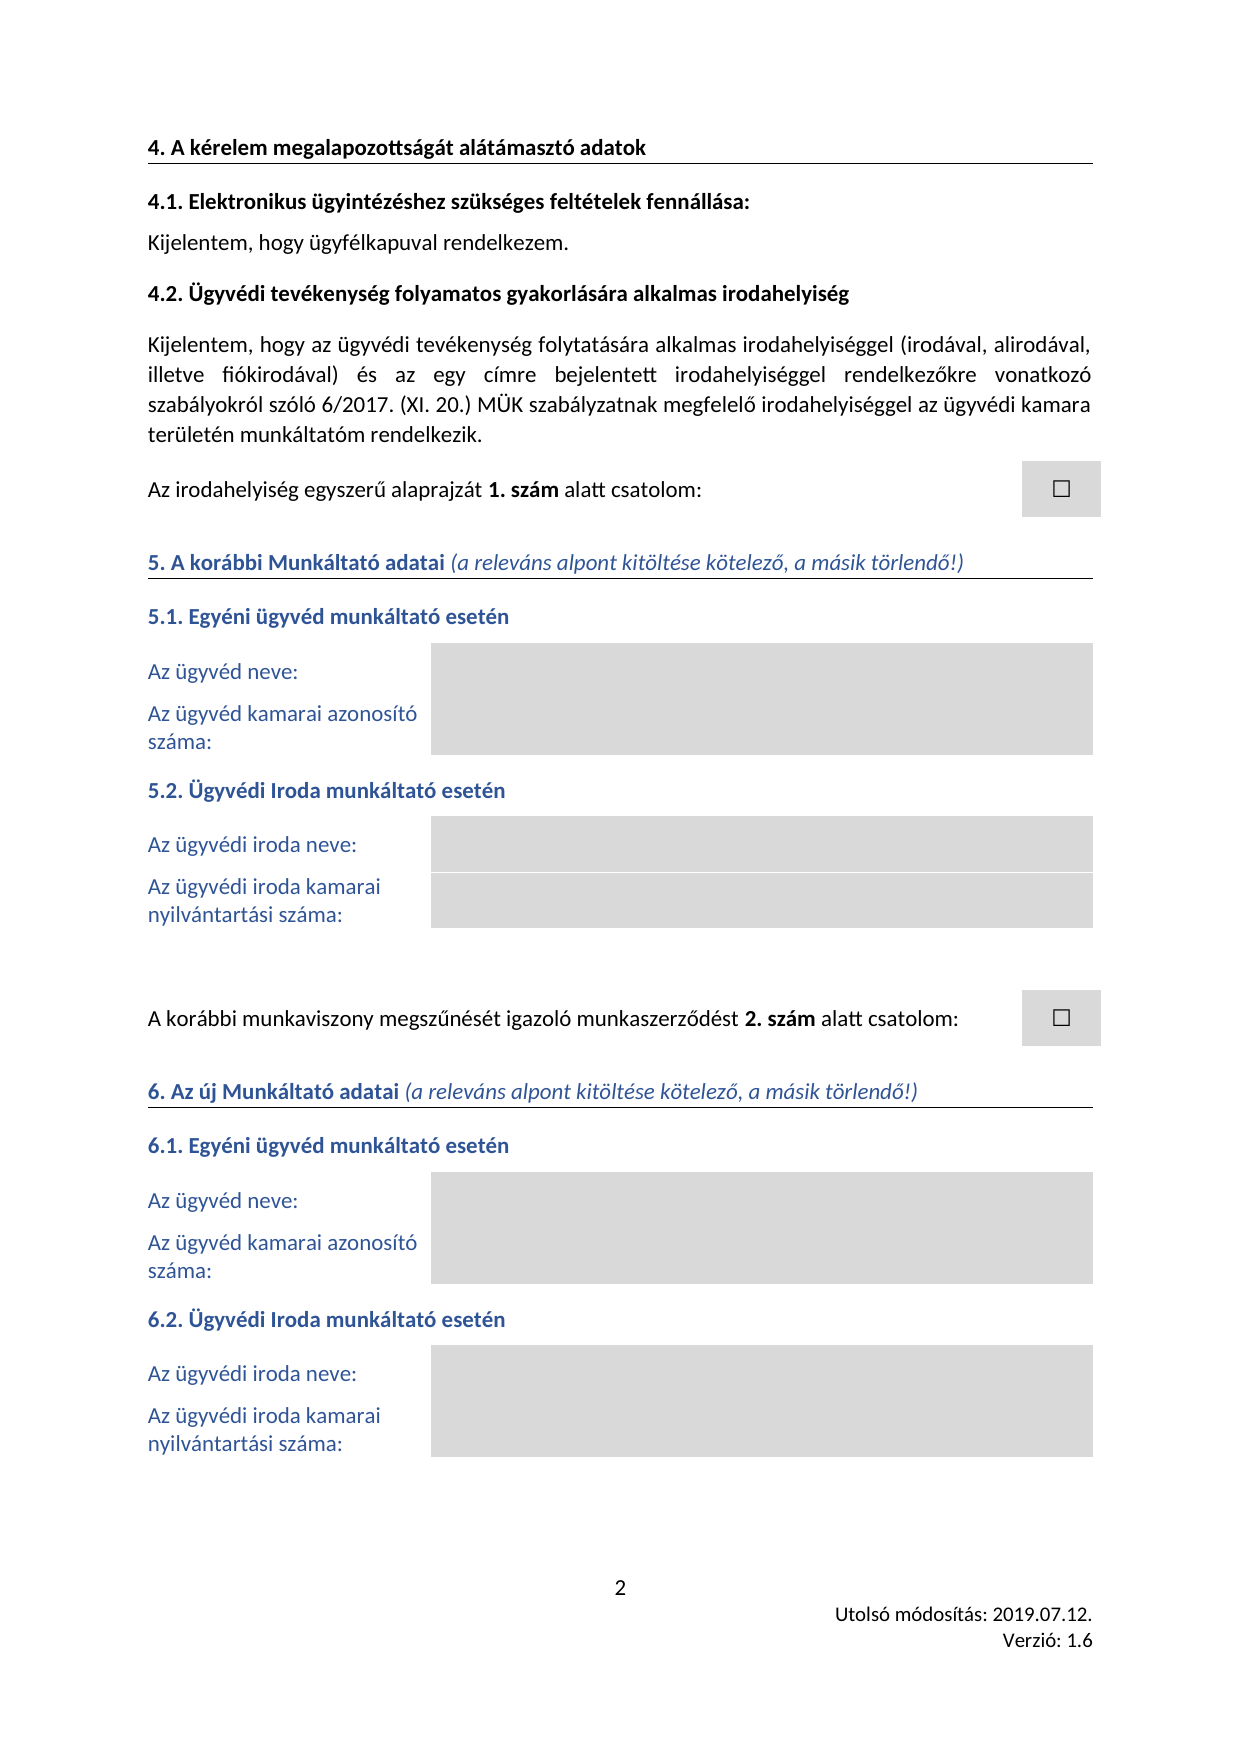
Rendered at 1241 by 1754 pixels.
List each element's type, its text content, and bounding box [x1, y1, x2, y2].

table_header Az ügyvéd neve: [136, 1172, 431, 1228]
table_cell [431, 699, 1093, 755]
text Kijelentem, hogy az ügyvédi tevékenység folytatására alkalmas irodahelyiséggel (irodával, alirodával, illetve fiókirodával) és az egy címre bejelentett irodahelyiséggel rendelkezőkre vonatkozó szabályokról szóló 6/2017. (XI. 20.) MÜK szabályzatnak megfelelő irodahelyiséggel az ügyvédi kamara területén munkáltatóm rendelkezik. [148, 330, 1093, 448]
table_cell Az ügyvéd kamarai azonosító száma: [136, 1228, 431, 1284]
subtitle A kérelem megalapozottságát alátámasztó adatok [148, 133, 1093, 163]
table_cell [431, 1401, 1093, 1457]
text Kijelentem, hogy ügyfélkapuval rendelkezem. [148, 228, 1093, 256]
table_header Az irodahelyiség egyszerű alaprajzát 1. szám alatt csatolom: [136, 461, 1022, 517]
table_cell [431, 873, 1093, 928]
table_header [431, 816, 1093, 872]
table_cell Az ügyvédi iroda kamarai nyilvántartási száma: [136, 873, 431, 928]
subtitle A korábbi Munkáltató adatai (a releváns alpont kitöltése kötelező, a másik törlendő!) [148, 548, 1093, 578]
subtitle Elektronikus ügyintézéshez szükséges feltételek fennállása: [148, 187, 1093, 215]
subtitle Ügyvédi tevékenység folyamatos gyakorlására alkalmas irodahelyiség [148, 279, 1093, 307]
subtitle Egyéni ügyvéd munkáltató esetén [148, 602, 1093, 630]
table_header [431, 1172, 1093, 1228]
table_header A korábbi munkaviszony megszűnését igazoló munkaszerződést 2. szám alatt csatolom: [136, 990, 1022, 1046]
subtitle Ügyvédi Iroda munkáltató esetén [148, 776, 1093, 804]
table_header [431, 643, 1093, 699]
subtitle Ügyvédi Iroda munkáltató esetén [148, 1305, 1093, 1333]
table_header Az ügyvédi iroda neve: [136, 1345, 431, 1401]
table_header [431, 1345, 1093, 1401]
table_header Az ügyvédi iroda neve: [136, 816, 431, 872]
table_cell [431, 1228, 1093, 1284]
table_cell Az ügyvéd kamarai azonosító száma: [136, 699, 431, 755]
table_header Az ügyvéd neve: [136, 643, 431, 699]
subtitle Az új Munkáltató adatai (a releváns alpont kitöltése kötelező, a másik törlendő!) [148, 1077, 1093, 1107]
subtitle Egyéni ügyvéd munkáltató esetén [148, 1131, 1093, 1159]
table_cell Az ügyvédi iroda kamarai nyilvántartási száma: [136, 1401, 431, 1457]
